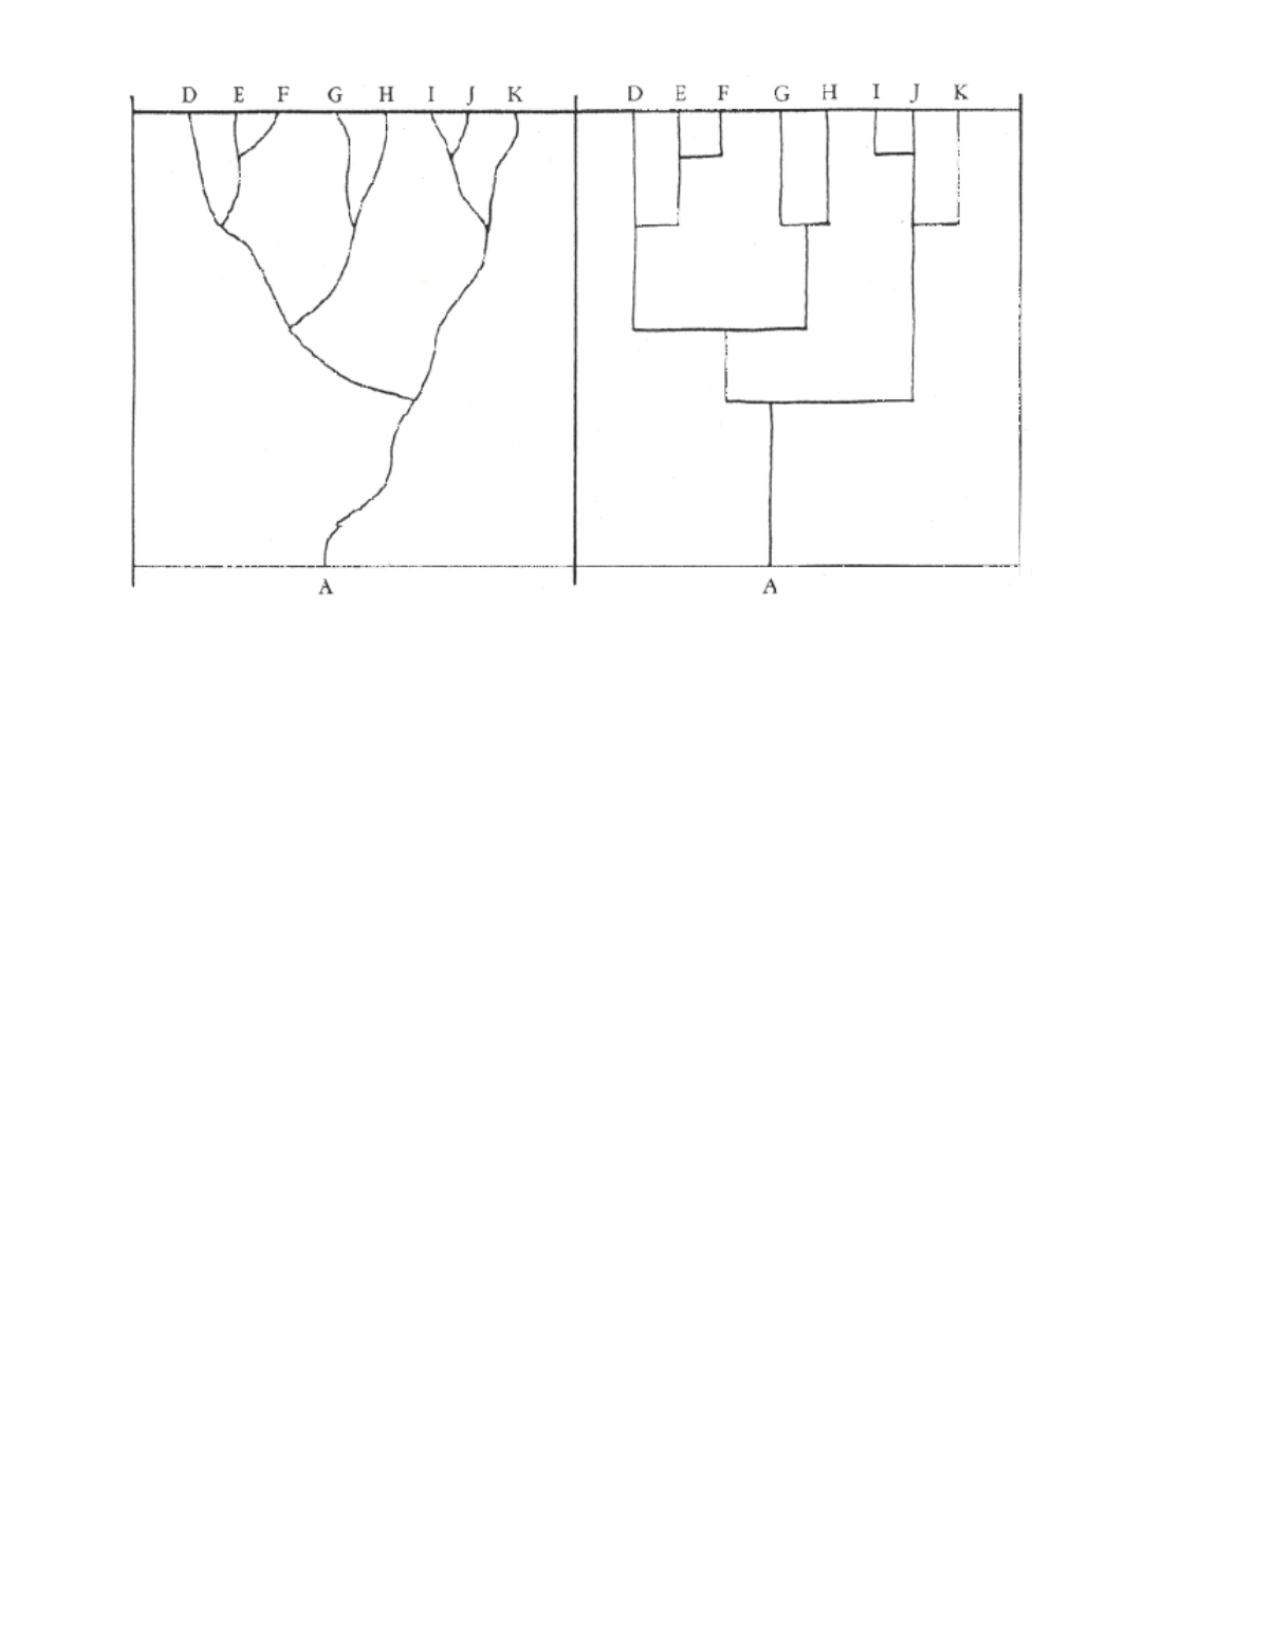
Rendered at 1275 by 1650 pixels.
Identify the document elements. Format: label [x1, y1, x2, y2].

picture [75, 75, 1050, 604]
